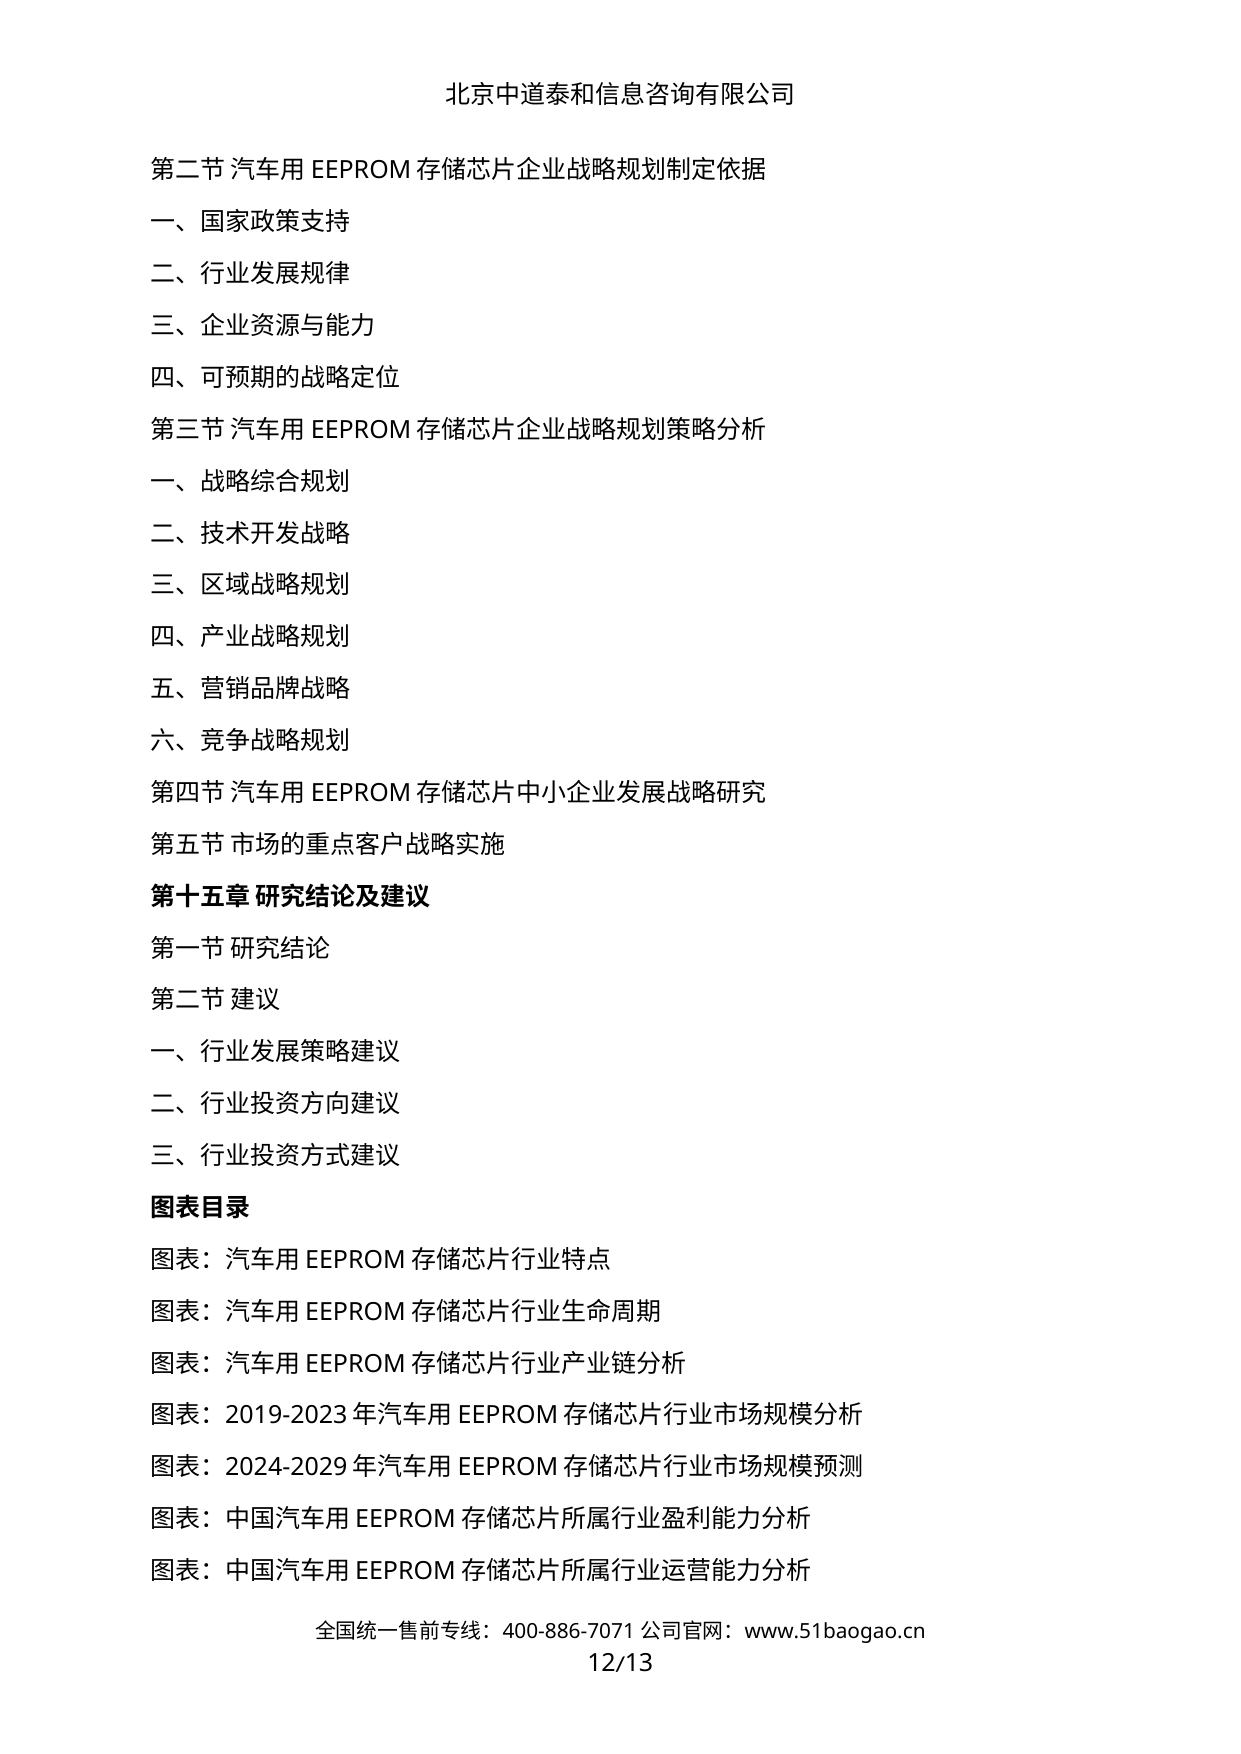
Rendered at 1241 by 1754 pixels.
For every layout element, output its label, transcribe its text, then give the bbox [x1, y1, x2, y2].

text 六、竞争战略规划 [150, 721, 1090, 757]
text 第一节 研究结论 [150, 928, 1090, 964]
text 第十五章 研究结论及建议 [150, 876, 1090, 912]
text 第二节 汽车用EEPROM存储芯片企业战略规划制定依据 [150, 150, 1090, 186]
text 四、可预期的战略定位 [150, 357, 1090, 394]
text 图表：汽车用EEPROM存储芯片行业生命周期 [150, 1291, 1090, 1327]
text 一、战略综合规划 [150, 461, 1090, 497]
text 图表：汽车用EEPROM存储芯片行业产业链分析 [150, 1343, 1090, 1379]
text 图表：2024-2029年汽车用EEPROM存储芯片行业市场规模预测 [150, 1447, 1090, 1483]
text 二、行业投资方向建议 [150, 1084, 1090, 1120]
text 第三节 汽车用EEPROM存储芯片企业战略规划策略分析 [150, 409, 1090, 446]
text 五、营销品牌战略 [150, 669, 1090, 705]
text 第二节 建议 [150, 980, 1090, 1016]
text 三、行业投资方式建议 [150, 1136, 1090, 1172]
text 图表目录 [150, 1187, 1090, 1224]
text 第四节 汽车用EEPROM存储芯片中小企业发展战略研究 [150, 772, 1090, 809]
text 二、行业发展规律 [150, 254, 1090, 290]
text 图表：汽车用EEPROM存储芯片行业特点 [150, 1239, 1090, 1276]
text 一、行业发展策略建议 [150, 1032, 1090, 1068]
text 图表：2019-2023年汽车用EEPROM存储芯片行业市场规模分析 [150, 1395, 1090, 1431]
text 四、产业战略规划 [150, 617, 1090, 653]
text 图表：中国汽车用EEPROM存储芯片所属行业运营能力分析 [150, 1551, 1090, 1587]
text 三、区域战略规划 [150, 565, 1090, 601]
text 第五节 市场的重点客户战略实施 [150, 824, 1090, 861]
text 一、国家政策支持 [150, 202, 1090, 238]
text 三、企业资源与能力 [150, 306, 1090, 342]
text 图表：中国汽车用EEPROM存储芯片所属行业盈利能力分析 [150, 1499, 1090, 1535]
text 二、技术开发战略 [150, 513, 1090, 549]
